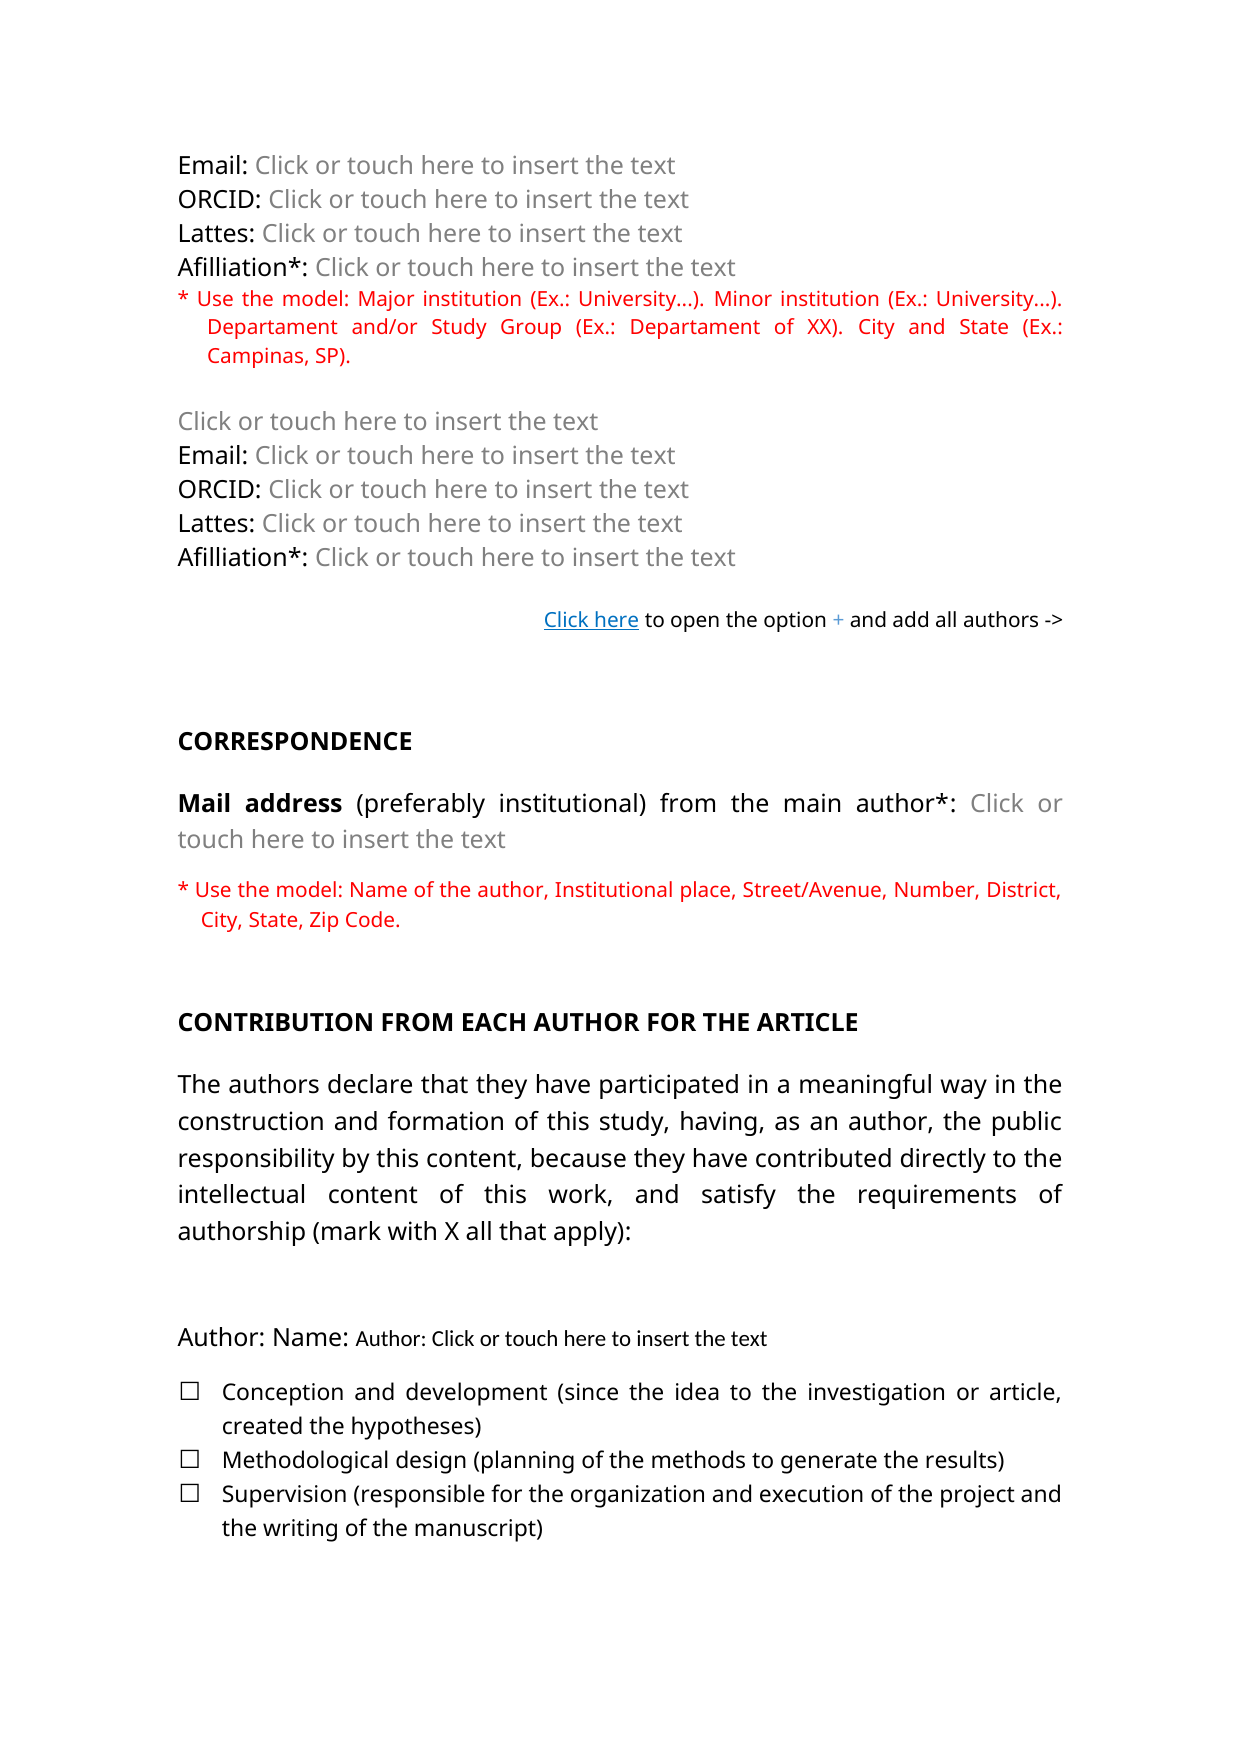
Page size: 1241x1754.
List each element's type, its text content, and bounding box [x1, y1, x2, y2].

text Mail address (preferably institutional) from the main author*: [177, 785, 1063, 856]
text Email: [177, 148, 1063, 182]
text Author: Name: [177, 1320, 1063, 1354]
text The authors declare that they have participated in a meaningful way in the construction and formation of this study, having, as an author, the public responsibility by this content, because they have contributed directly to the intellectual content of this work, and satisfy the requirements of authorship (mark with X all that apply): [177, 1067, 1063, 1248]
text Methodological design (planning of the methods to generate the results) [178, 1442, 1063, 1476]
text CORRESPONDENCE [177, 723, 1063, 757]
text * Use the model: Name of the author, Institutional place, Street/Avenue, Number, District, City, State, Zip Code. [177, 875, 1063, 934]
text * Use the model: Major institution (Ex.: University...). Minor institution (Ex.: University...). Departament and/or Study Group (Ex.: Departament of XX). City and State (Ex.: Campinas, SP). [177, 284, 1063, 369]
text CONTRIBUTION FROM EACH AUTHOR FOR THE ARTICLE [177, 1005, 1063, 1039]
text Lattes: [177, 216, 1063, 250]
text Afilliation*: [177, 250, 1063, 284]
text Supervision (responsible for the organization and execution of the project and the writing of the manuscript) [178, 1476, 1063, 1544]
text ORCID: [177, 182, 1063, 216]
text Conception and development (since the idea to the investigation or article, created the hypotheses) [178, 1373, 1063, 1442]
